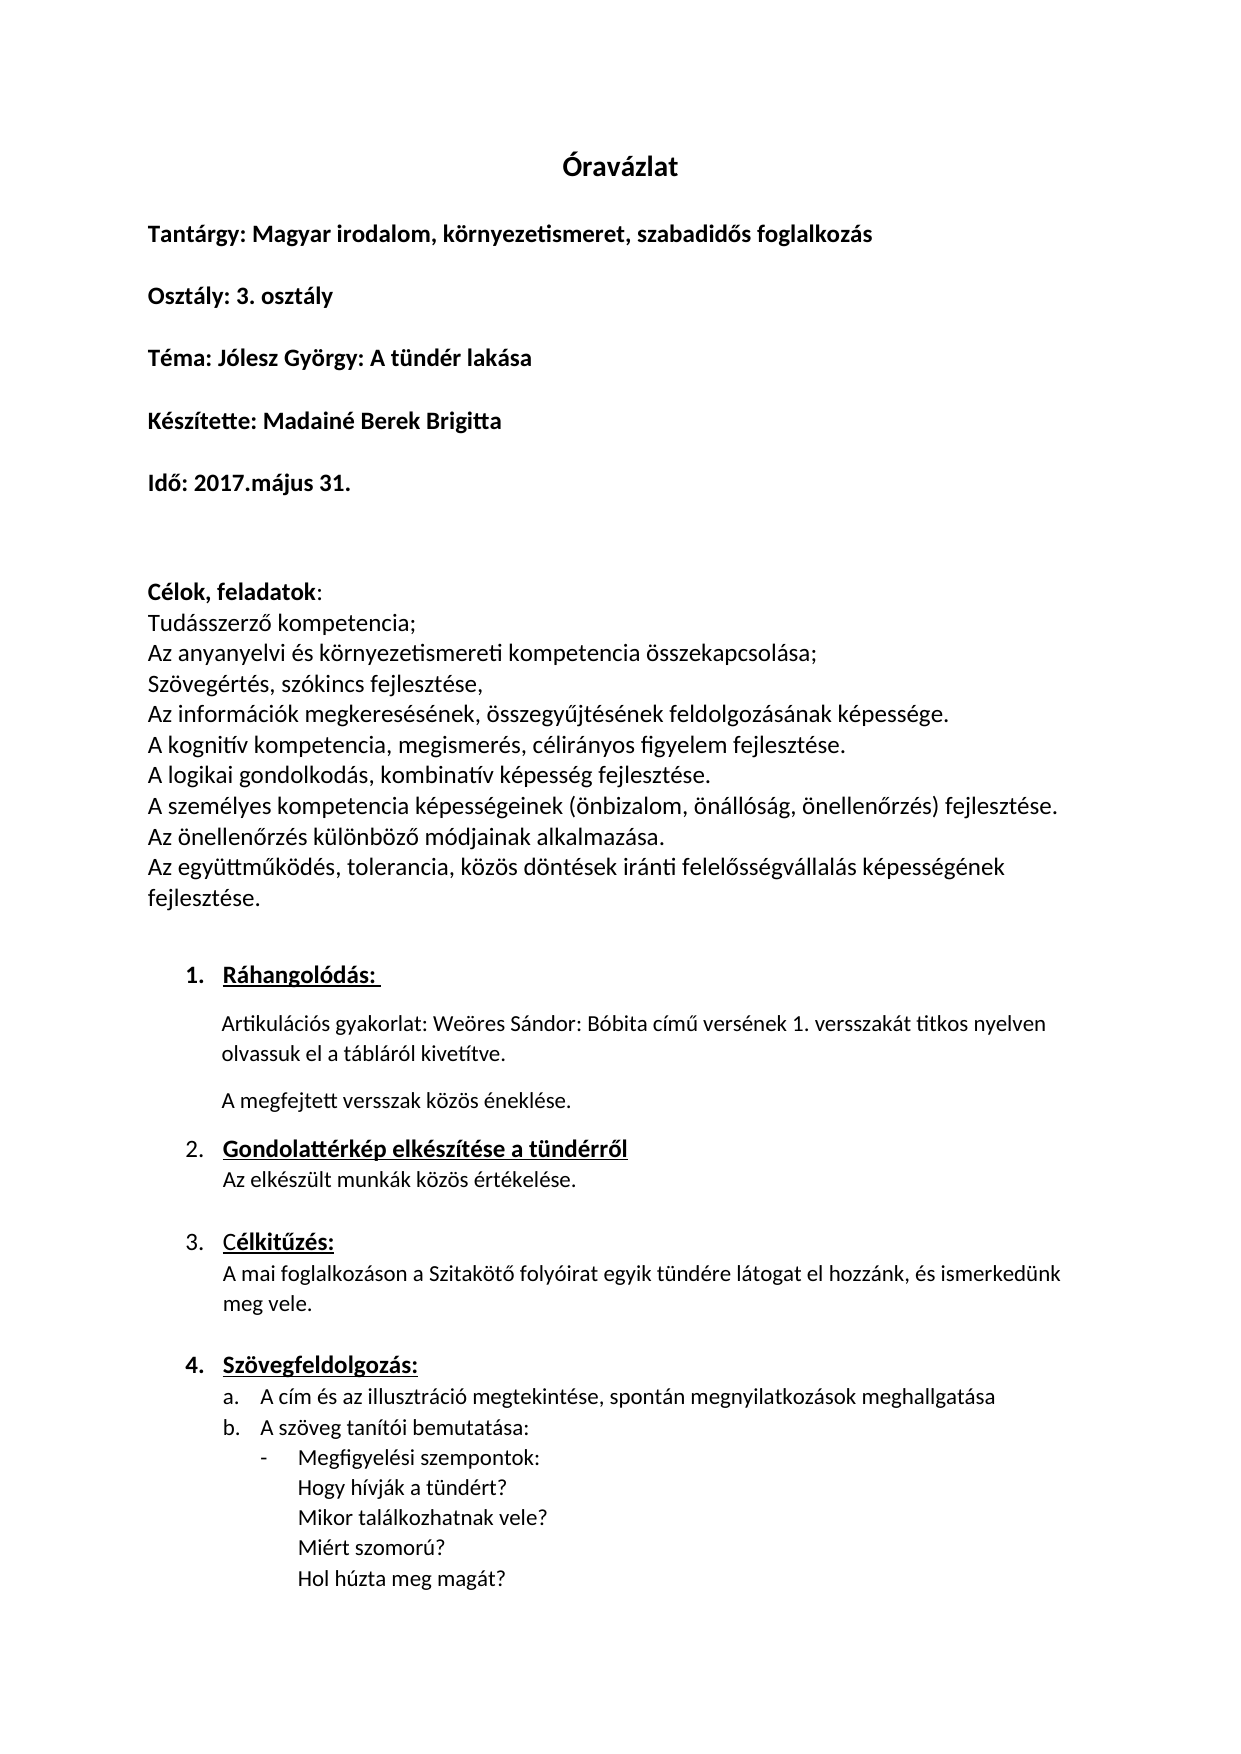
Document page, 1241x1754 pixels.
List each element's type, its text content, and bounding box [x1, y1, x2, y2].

list Megfigyelési szempontok: [260, 1443, 1093, 1471]
list A mai foglalkozáson a Szitakötő folyóirat egyik tündére látogat el hozzánk, és ismerkedünk meg vele. [223, 1259, 1093, 1317]
text Idő: 2017.május 31. [148, 467, 1093, 498]
text Tudásszerző kompetencia; [148, 607, 1093, 638]
text Artikulációs gyakorlat: Weöres Sándor: Bóbita című versének 1. versszakát titkos nyelven olvassuk el a tábláról kivetítve. [148, 1009, 1093, 1067]
list Célkitűzés: [185, 1226, 1093, 1257]
list A cím és az illusztráció megtekintése, spontán megnyilatkozások meghallgatása [223, 1382, 1093, 1411]
text Az anyanyelvi és környezetismereti kompetencia összekapcsolása; [148, 638, 1093, 668]
text Az önellenőrzés különböző módjainak alkalmazása. [148, 821, 1093, 851]
text Osztály: 3. osztály [148, 280, 1093, 311]
text A személyes kompetencia képességeinek (önbizalom, önállóság, önellenőrzés) fejlesztése. [148, 790, 1093, 821]
text A megfejtett versszak közös éneklése. [148, 1086, 1093, 1114]
list Hogy hívják a tündért? [298, 1473, 1093, 1501]
list Ráhangolódás: [185, 959, 1093, 990]
text Készítette: Madainé Berek Brigitta [148, 405, 1093, 435]
text Az információk megkeresésének, összegyűjtésének feldolgozásának képessége. [148, 699, 1093, 729]
list Szövegfeldolgozás: [185, 1349, 1093, 1380]
list Gondolattérkép elkészítése a tündérről [185, 1133, 1093, 1163]
text Szövegértés, szókincs fejlesztése, [148, 668, 1093, 699]
text Óravázlat [148, 148, 1093, 183]
text A logikai gondolkodás, kombinatív képesség fejlesztése. [148, 760, 1093, 790]
text Az együttműködés, tolerancia, közös döntések iránti felelősségvállalás képességének fejlesztése. [148, 851, 1093, 912]
text A kognitív kompetencia, megismerés, célirányos figyelem fejlesztése. [148, 729, 1093, 760]
text Célok, feladatok: [148, 577, 1093, 607]
list Mikor találkozhatnak vele? [298, 1503, 1093, 1531]
list Miért szomorú? [298, 1533, 1093, 1562]
list A szöveg tanítói bemutatása: [223, 1413, 1093, 1441]
list Hol húzta meg magát? [298, 1564, 1093, 1592]
text Tantárgy: Magyar irodalom, környezetismeret, szabadidős foglalkozás [148, 218, 1093, 248]
text Téma: Jólesz György: A tündér lakása [148, 342, 1093, 373]
list Az elkészült munkák közös értékelése. [223, 1166, 1093, 1194]
